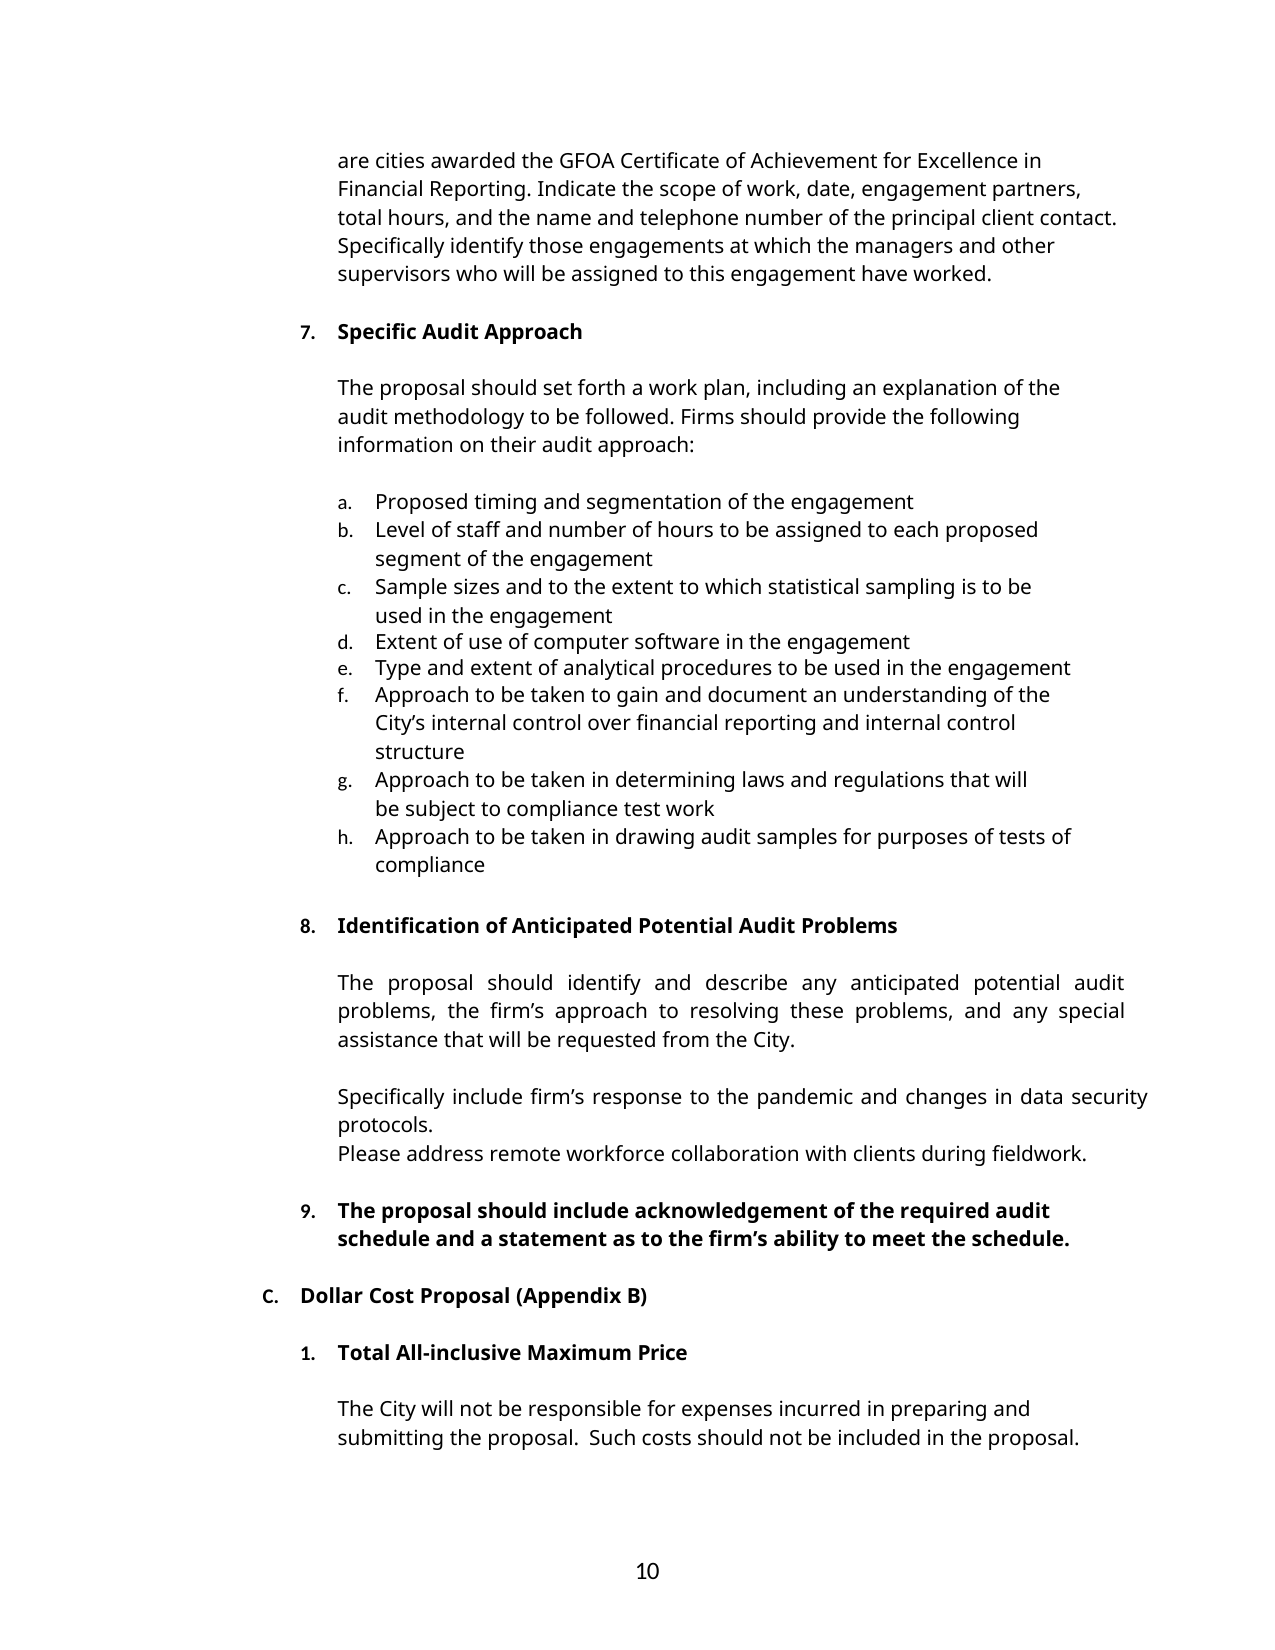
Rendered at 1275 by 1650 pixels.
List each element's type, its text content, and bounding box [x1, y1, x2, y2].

text The proposal should set forth a work plan, including an explanation of the audit methodology to be followed. Firms should provide the following information on their audit approach: [337, 373, 1115, 459]
list Approach to be taken in determining laws and regulations that will be subject to compliance test work [337, 765, 1054, 822]
text Specifically include firm’s response to the pandemic and changes in data security protocols. [337, 1082, 1148, 1139]
list Proposed timing and segmentation of the engagement [337, 487, 1148, 515]
list Level of staff and number of hours to be assigned to each proposed segment of the engagement [337, 515, 1079, 572]
list Approach to be taken to gain and document an understanding of the City’s internal control over financial reporting and internal control structure [337, 680, 1074, 765]
list Type and extent of analytical procedures to be used in the engagement [337, 655, 1148, 680]
list Approach to be taken in drawing audit samples for purposes of tests of compliance [337, 822, 1148, 879]
list Sample sizes and to the extent to which statistical sampling is to be used in the engagement [337, 572, 1038, 629]
text The City will not be responsible for expenses incurred in preparing and submitting the proposal. Such costs should not be included in the proposal. [337, 1394, 1125, 1451]
text Please address remote workforce collaboration with clients during fieldwork. [337, 1139, 1148, 1167]
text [337, 146, 1125, 288]
list Specific Audit Approach [300, 317, 1148, 345]
text The proposal should identify and describe any anticipated potential audit problems, the firm’s approach to resolving these problems, and any special assistance that will be requested from the City. [337, 968, 1125, 1053]
list The proposal should include acknowledgement of the required audit schedule and a statement as to the firm’s ability to meet the schedule. [300, 1196, 1072, 1253]
list Dollar Cost Proposal (Appendix B) [262, 1281, 1148, 1309]
list Extent of use of computer software in the engagement [337, 629, 1148, 655]
list Identification of Anticipated Potential Audit Problems [300, 912, 1148, 940]
list Total All-inclusive Maximum Price [300, 1338, 1148, 1366]
